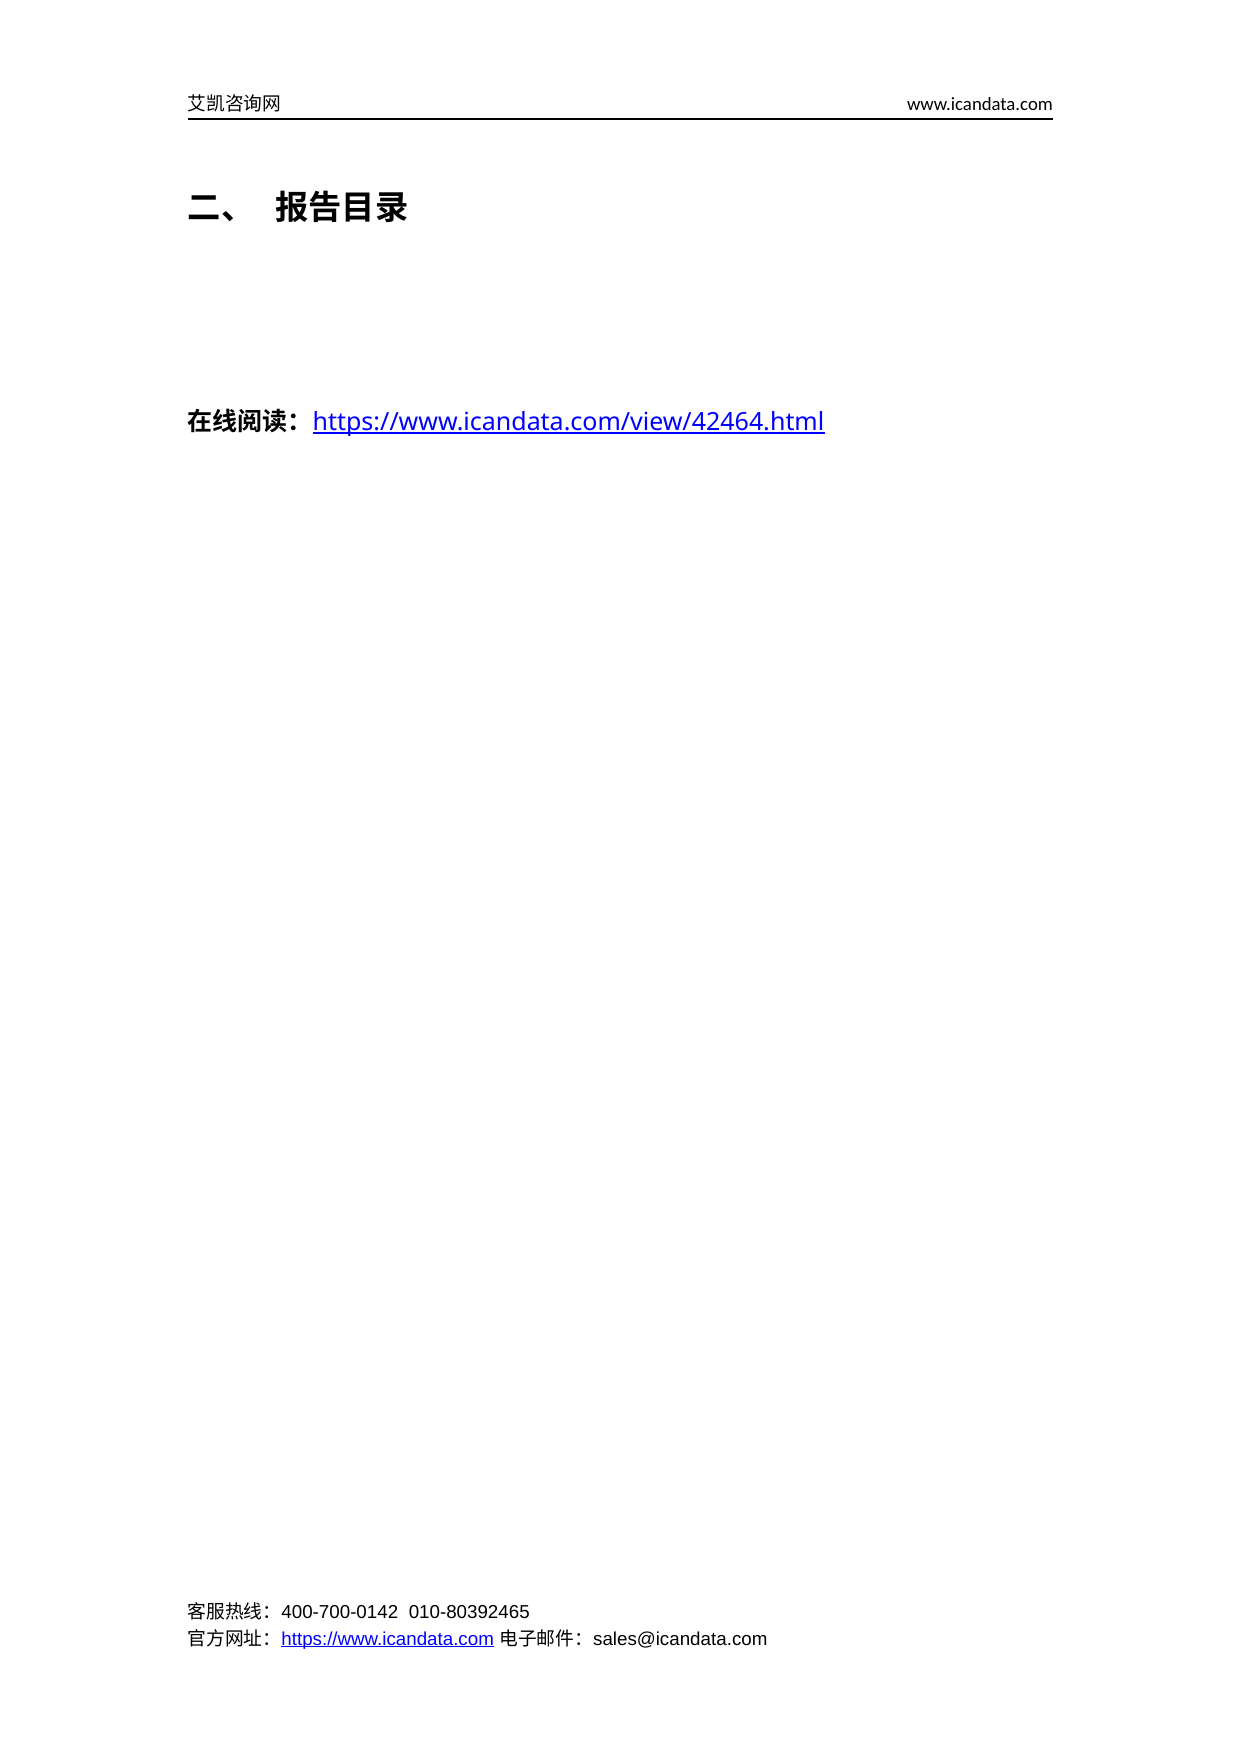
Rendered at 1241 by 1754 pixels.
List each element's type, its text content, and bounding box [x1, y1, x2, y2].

subtitle 报告目录 [187, 172, 1053, 237]
text 在线阅读：https://www.icandata.com/view/42464.html [187, 387, 1053, 452]
